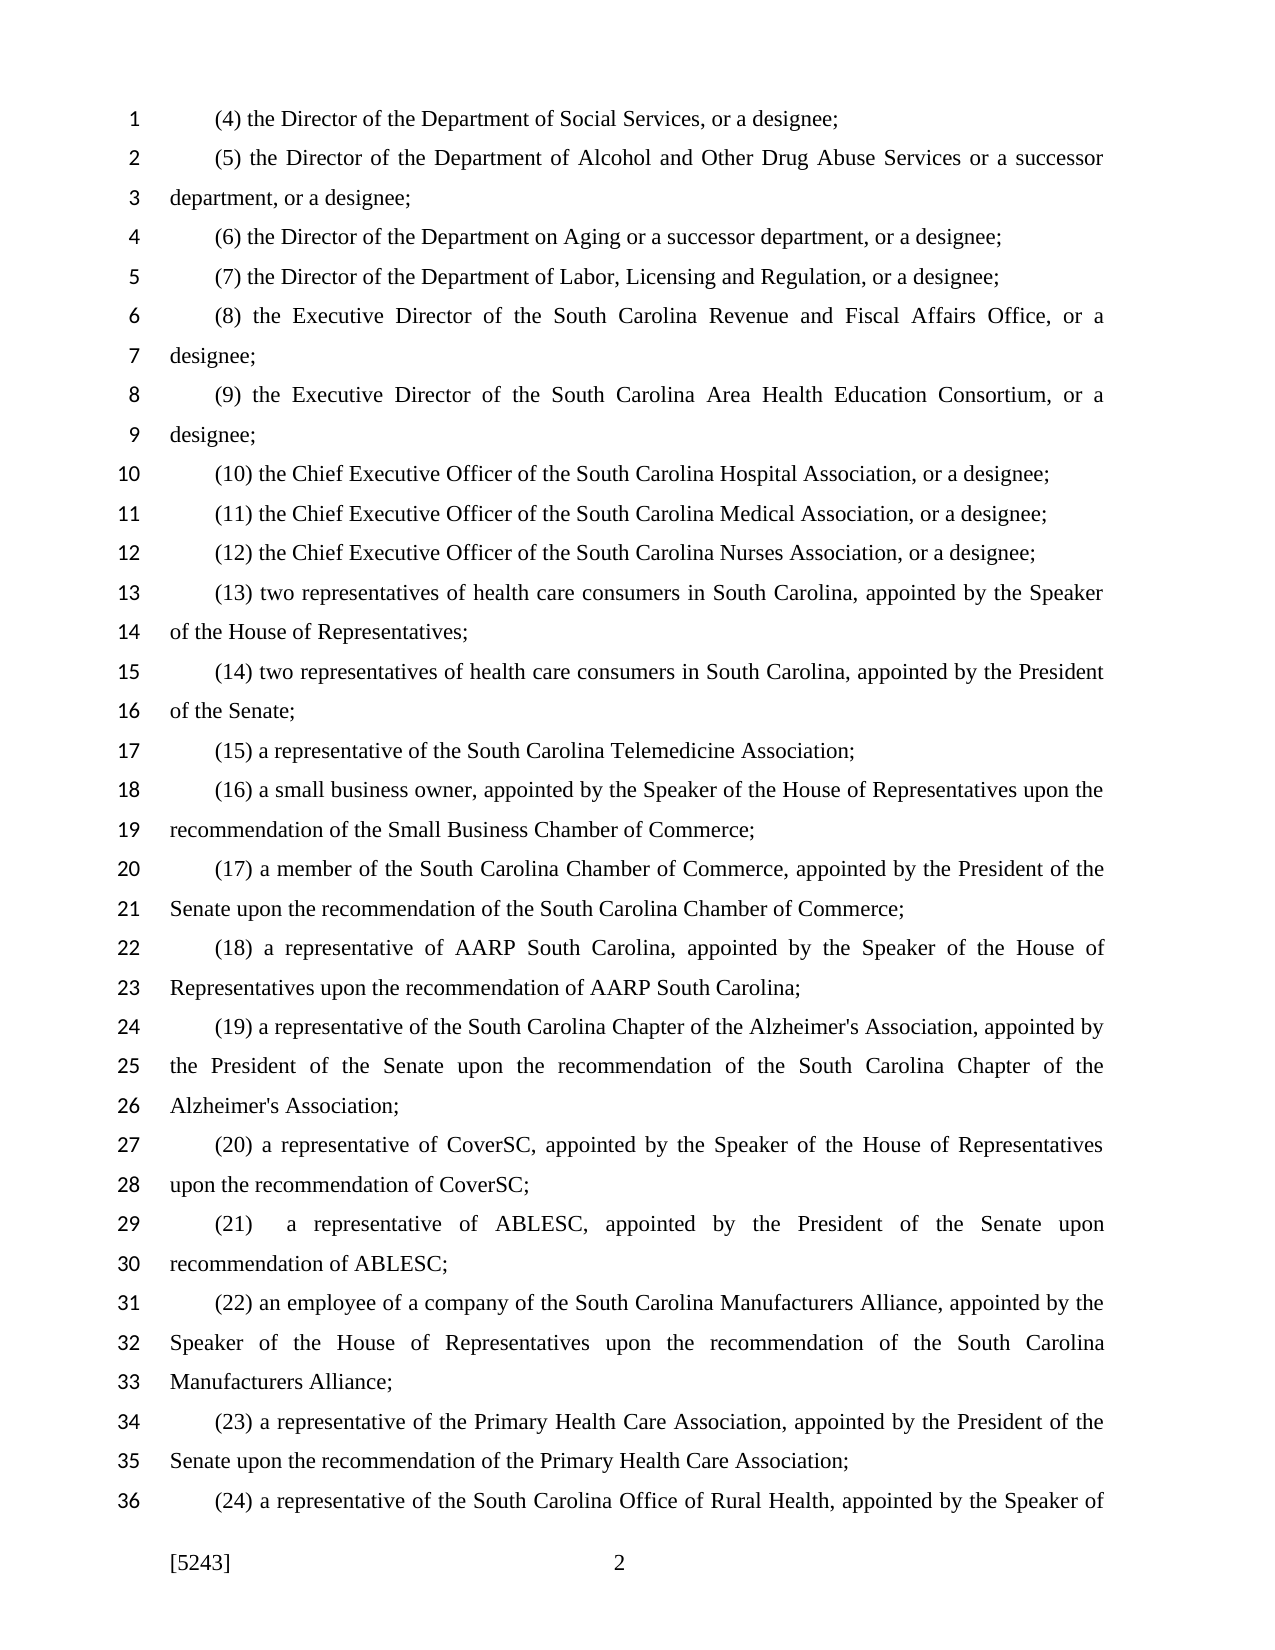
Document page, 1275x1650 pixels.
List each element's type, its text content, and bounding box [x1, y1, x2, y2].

text (4) the Director of the Department of Social Services, or a designee; [169, 105, 1106, 131]
text (7) the Director of the Department of Labor, Licensing and Regulation, or a designee; [169, 263, 1106, 289]
text (18) a representative of AARP South Carolina, appointed by the Speaker of the House of Representatives upon the recommendation of AARP South Carolina; [169, 934, 1106, 1000]
text (14) two representatives of health care consumers in South Carolina, appointed by the President of the Senate; [169, 658, 1106, 723]
text (6) the Director of the Department on Aging or a successor department, or a designee; [169, 223, 1106, 250]
text (23) a representative of the Primary Health Care Association, appointed by the President of the Senate upon the recommendation of the Primary Health Care Association; [169, 1408, 1106, 1474]
text (16) a small business owner, appointed by the Speaker of the House of Representatives upon the recommendation of the Small Business Chamber of Commerce; [169, 776, 1106, 842]
text (9) the Executive Director of the South Carolina Area Health Education Consortium, or a designee; [169, 381, 1106, 447]
text (5) the Director of the Department of Alcohol and Other Drug Abuse Services or a successor department, or a designee; [169, 144, 1106, 210]
text (22) an employee of a company of the South Carolina Manufacturers Alliance, appointed by the Speaker of the House of Representatives upon the recommendation of the South Carolina Manufacturers Alliance; [169, 1289, 1106, 1395]
text (11) the Chief Executive Officer of the South Carolina Medical Association, or a designee; [169, 500, 1106, 526]
text (8) the Executive Director of the South Carolina Revenue and Fiscal Affairs Office, or a designee; [169, 302, 1106, 368]
text (20) a representative of CoverSC, appointed by the Speaker of the House of Representatives upon the recommendation of CoverSC; [169, 1131, 1106, 1197]
text (19) a representative of the South Carolina Chapter of the Alzheimer's Association, appointed by the President of the Senate upon the recommendation of the South Carolina Chapter of the Alzheimer's Association; [169, 1013, 1106, 1118]
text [169, 1487, 1106, 1513]
text (21) a representative of ABLESC, appointed by the President of the Senate upon recommendation of ABLESC; [169, 1210, 1106, 1276]
text (13) two representatives of health care consumers in South Carolina, appointed by the Speaker of the House of Representatives; [169, 579, 1106, 644]
text (12) the Chief Executive Officer of the South Carolina Nurses Association, or a designee; [169, 539, 1106, 566]
text (10) the Chief Executive Officer of the South Carolina Hospital Association, or a designee; [169, 460, 1106, 487]
text (17) a member of the South Carolina Chamber of Commerce, appointed by the President of the Senate upon the recommendation of the South Carolina Chamber of Commerce; [169, 855, 1106, 921]
text (15) a representative of the South Carolina Telemedicine Association; [169, 737, 1106, 763]
